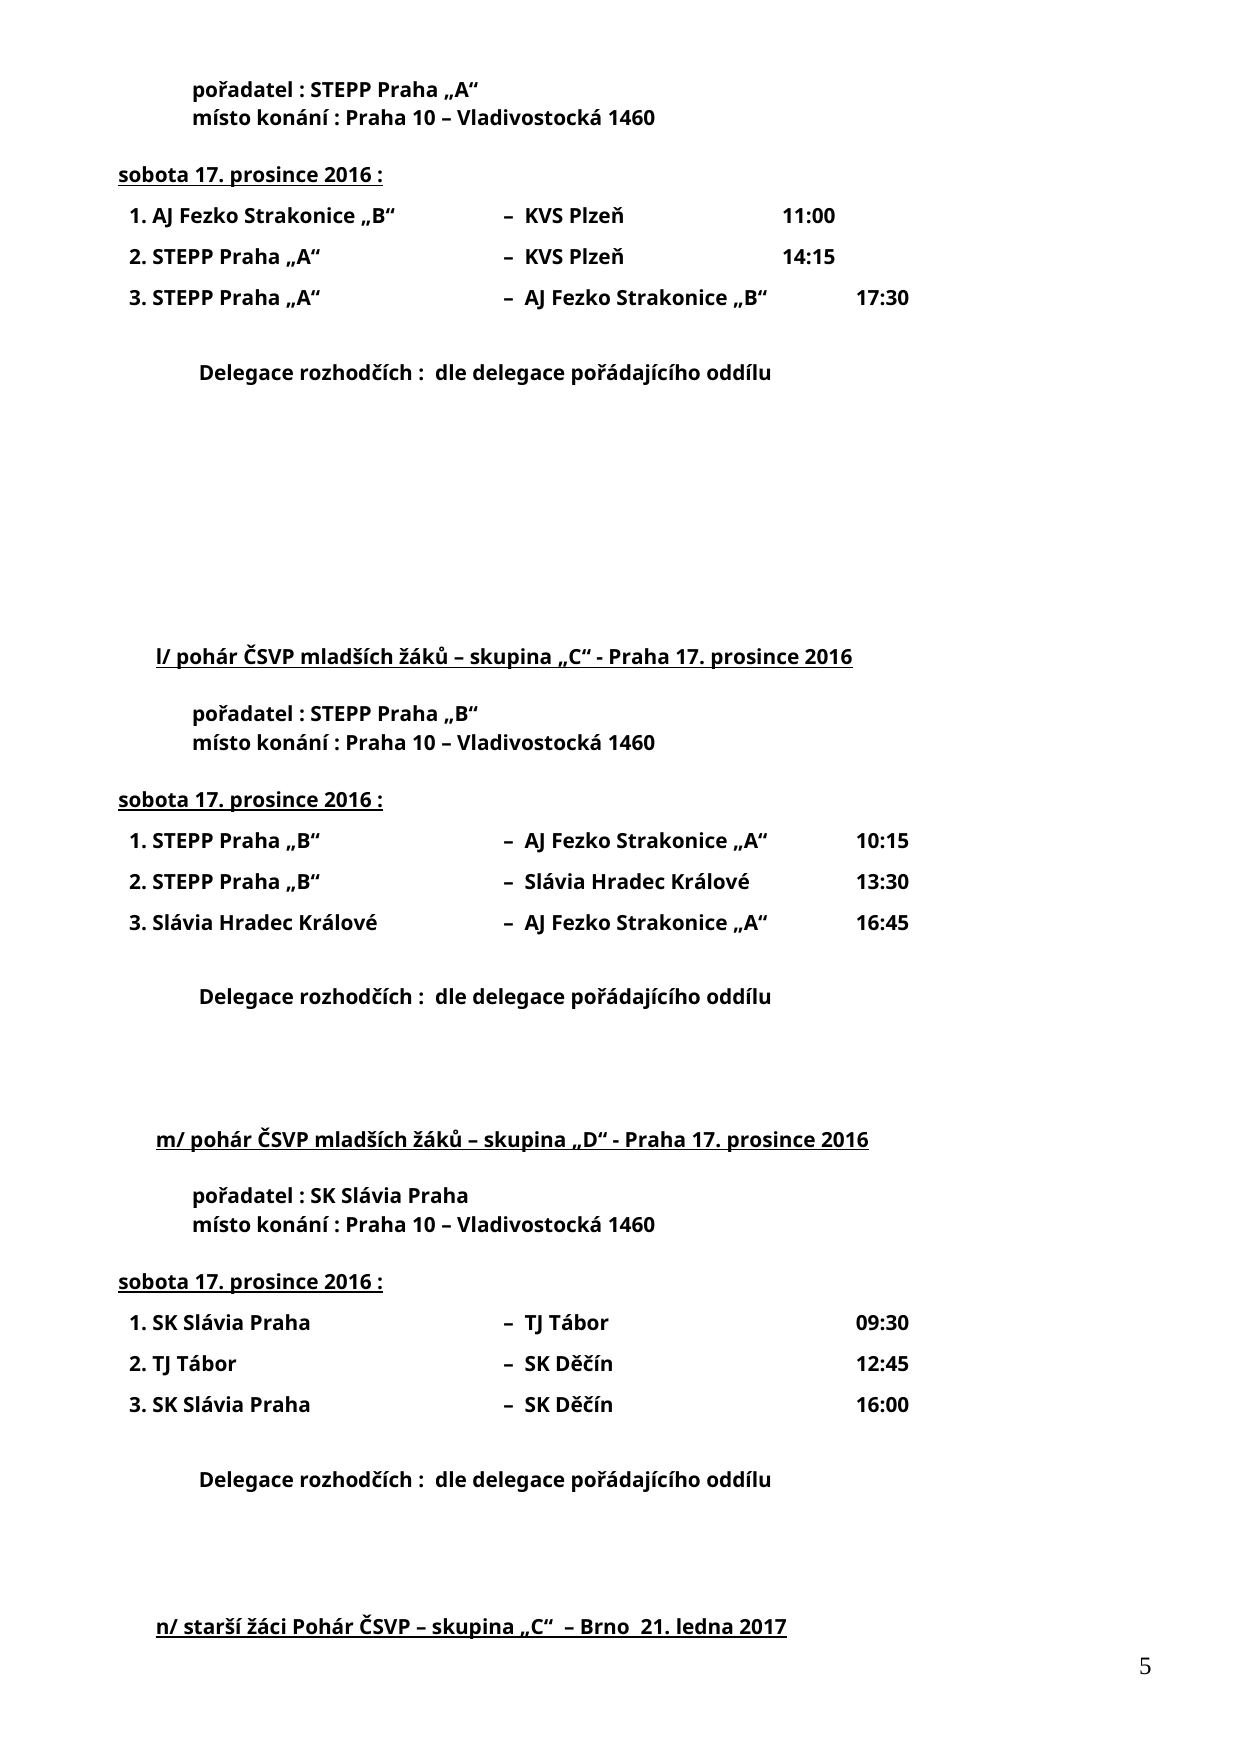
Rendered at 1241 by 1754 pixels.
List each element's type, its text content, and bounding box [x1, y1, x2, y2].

text 3. Slávia Hradec Králové – AJ Fezko Strakonice „A“ 16:45 [118, 908, 1152, 936]
text místo konání : Praha 10 – Vladivostocká 1460 [118, 728, 1152, 756]
text Delegace rozhodčích : dle delegace pořádajícího oddílu [118, 358, 1152, 387]
text sobota 17. prosince 2016 : [118, 785, 1152, 813]
text sobota 17. prosince 2016 : [118, 161, 1152, 189]
text 1. SK Slávia Praha – TJ Tábor 09:30 [118, 1308, 1152, 1337]
text Delegace rozhodčích : dle delegace pořádajícího oddílu [118, 1464, 1152, 1493]
text sobota 17. prosince 2016 : [118, 1267, 1152, 1296]
text 2. STEPP Praha „B“ – Slávia Hradec Králové 13:30 [118, 867, 1152, 895]
text pořadatel : SK Slávia Praha [118, 1182, 1152, 1210]
text místo konání : Praha 10 – Vladivostocká 1460 [118, 1210, 1152, 1238]
text l/ pohár ČSVP mladších žáků – skupina „C“ - Praha 17. prosince 2016 [156, 642, 1152, 671]
text 3. SK Slávia Praha – SK Děčín 16:00 [118, 1390, 1152, 1418]
text 1. STEPP Praha „B“ – AJ Fezko Strakonice „A“ 10:15 [118, 826, 1152, 854]
text m/ pohár ČSVP mladších žáků – skupina „D“ - Praha 17. prosince 2016 [156, 1125, 1152, 1153]
text Delegace rozhodčích : dle delegace pořádajícího oddílu [118, 982, 1152, 1011]
text n/ starší žáci Pohár ČSVP – skupina „C“ – Brno 21. ledna 2017 [156, 1612, 1152, 1640]
text 2. TJ Tábor – SK Děčín 12:45 [118, 1349, 1152, 1377]
text pořadatel : STEPP Praha „B“ [118, 699, 1152, 728]
text místo konání : Praha 10 – Vladivostocká 1460 [118, 103, 1152, 132]
text pořadatel : STEPP Praha „A“ [118, 75, 1152, 103]
text 1. AJ Fezko Strakonice „B“ – KVS Plzeň 11:00 [118, 202, 1152, 230]
text 2. STEPP Praha „A“ – KVS Plzeň 14:15 [118, 242, 1152, 271]
text 3. STEPP Praha „A“ – AJ Fezko Strakonice „B“ 17:30 [118, 283, 1152, 312]
